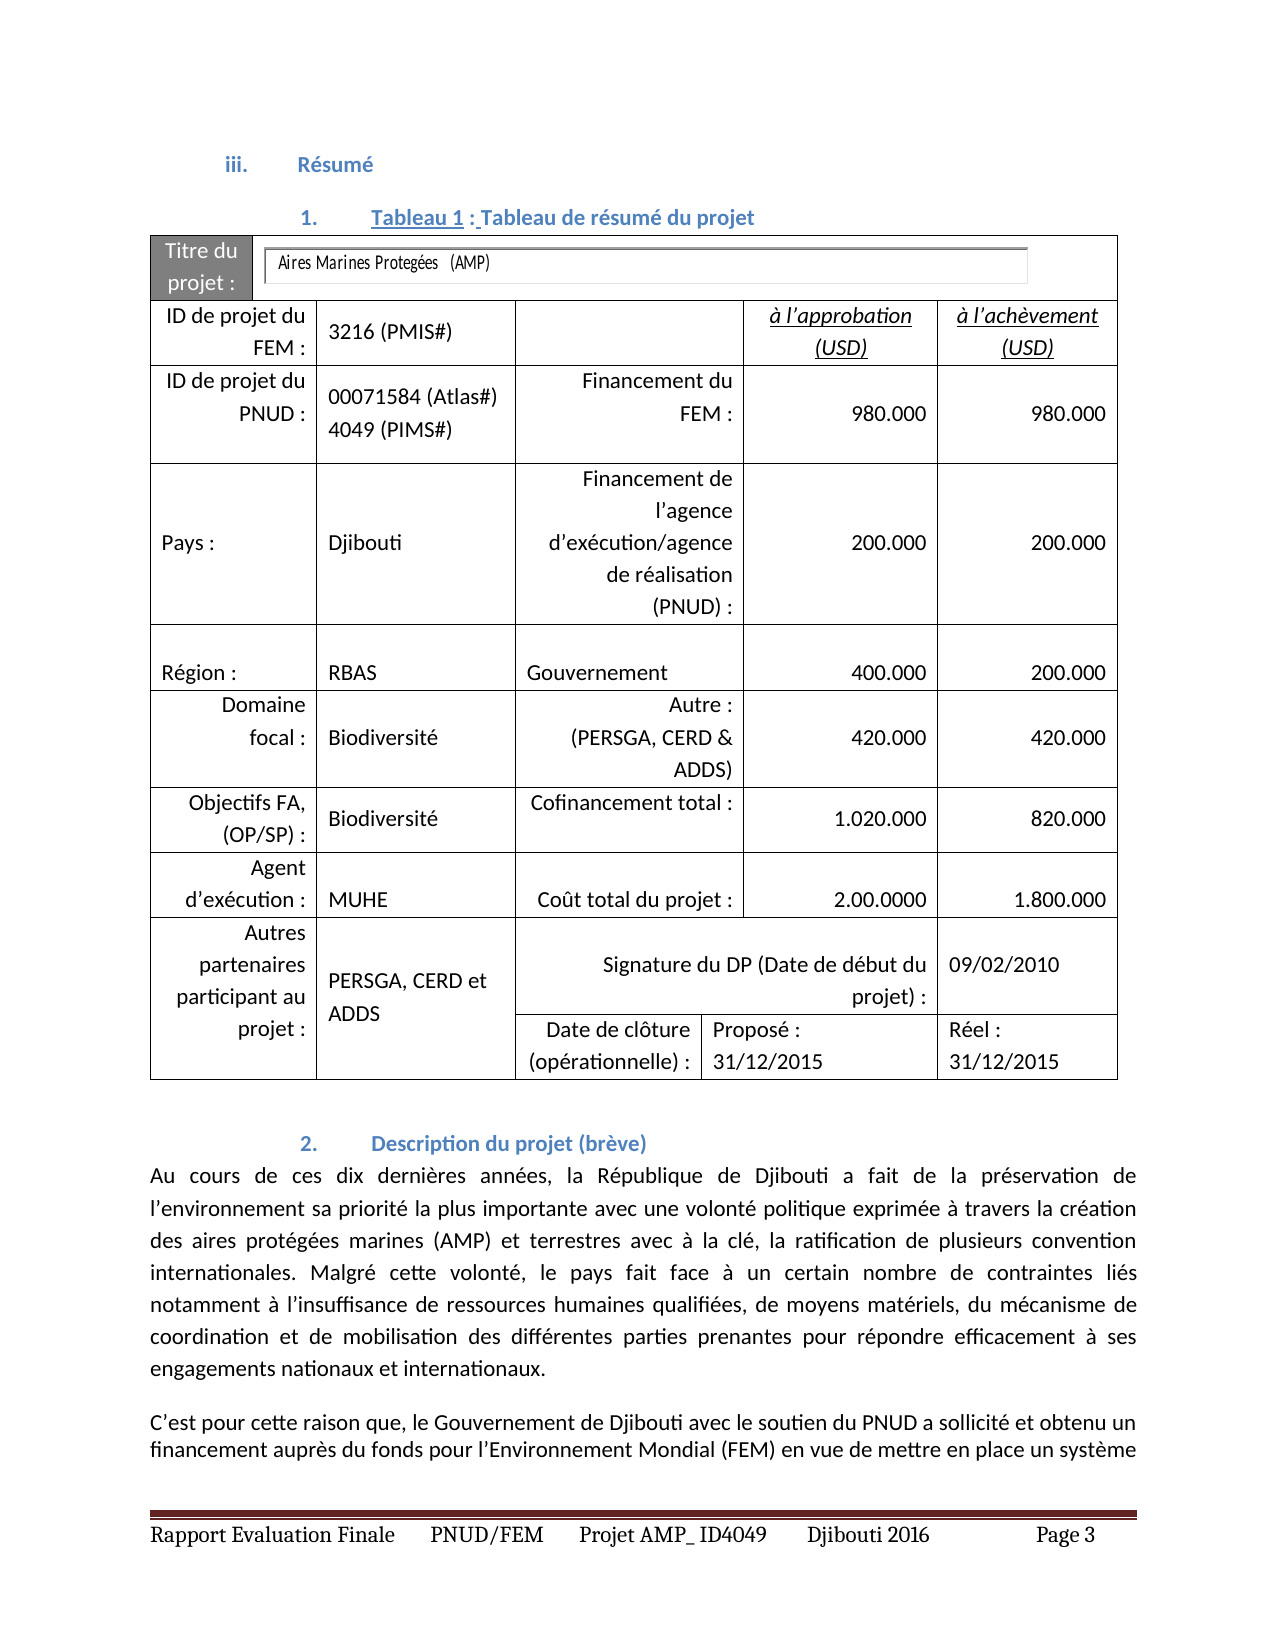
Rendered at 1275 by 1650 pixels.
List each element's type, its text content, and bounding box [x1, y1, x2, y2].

table_cell Gouvernement [516, 625, 743, 689]
table_cell Financement du FEM : [516, 366, 743, 463]
table_cell 980.000 [744, 366, 937, 463]
subtitle Tableau 1 : Tableau de résumé du projet [300, 203, 1137, 231]
table_header Titre du projet : [151, 236, 252, 300]
table_cell Réel : 31/12/2015 [938, 1015, 1117, 1079]
table_cell Coût total du projet : [516, 853, 743, 917]
table_cell ID de projet du FEM : [151, 301, 316, 365]
table_cell Cofinancement total : [516, 788, 743, 852]
table_cell Région : [151, 625, 316, 689]
table_cell 980.000 [938, 366, 1117, 463]
table_cell 420.000 [938, 691, 1117, 787]
table_cell à l’approbation (USD) [744, 301, 937, 365]
table_cell 200.000 [938, 625, 1117, 689]
table_cell 200.000 [744, 464, 937, 624]
table_cell Biodiversité [317, 691, 515, 787]
table_cell 1.800.000 [938, 853, 1117, 917]
table_cell 420.000 [744, 691, 937, 787]
table_cell MUHE [317, 853, 515, 917]
table_cell Financement de l’agence d’exécution/agence de réalisation (PNUD) : [516, 464, 743, 624]
table_cell RBAS [317, 625, 515, 689]
table_cell 1.020.000 [744, 788, 937, 852]
table_header [253, 236, 1117, 300]
table_cell Autres partenaires participant au projet : [151, 918, 316, 1079]
table_cell à l’achèvement (USD) [938, 301, 1117, 365]
table_cell Objectifs FA, (OP/SP) : [151, 788, 316, 852]
subtitle Résumé [225, 150, 1137, 178]
text Au cours de ces dix dernières années, la République de Djibouti a fait de la préservation de l’environnement sa priorité la plus importante avec une volonté politique exprimée à travers la création des aires protégées marines (AMP) et terrestres avec à la clé, la ratification de plusieurs convention internationales. Malgré cette volonté, le pays fait face à un certain nombre de contraintes liés notamment à l’insuffisance de ressources humaines qualifiées, de moyens matériels, du mécanisme de coordination et de mobilisation des différentes parties prenantes pour répondre efficacement à ses engagements nationaux et internationaux. [150, 1161, 1137, 1383]
table_cell Domaine focal : [151, 691, 316, 787]
table_cell 400.000 [744, 625, 937, 689]
table_cell Autre : (PERSGA, CERD & ADDS) [516, 691, 743, 787]
table_cell Pays : [151, 464, 316, 624]
table_cell PERSGA, CERD et ADDS [317, 918, 515, 1079]
table_cell 3216 (PMIS#) [317, 301, 515, 365]
table_cell ID de projet du PNUD : [151, 366, 316, 463]
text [150, 1408, 1137, 1464]
table_cell [516, 301, 743, 365]
subtitle Description du projet (brève) [300, 1129, 1137, 1157]
table_cell Signature du DP (Date de début du projet) : [516, 918, 937, 1014]
table_cell Biodiversité [317, 788, 515, 852]
table_cell 820.000 [938, 788, 1117, 852]
table_cell Djibouti [317, 464, 515, 624]
table_cell 00071584 (Atlas#) 4049 (PIMS#) [317, 366, 515, 463]
table_cell Agent d’exécution : [151, 853, 316, 917]
table_cell Date de clôture (opérationnelle) : [516, 1015, 701, 1079]
table_cell 200.000 [938, 464, 1117, 624]
table_cell 09/02/2010 [938, 918, 1117, 1014]
table_cell Proposé : 31/12/2015 [702, 1015, 937, 1079]
table_cell 2.00.0000 [744, 853, 937, 917]
